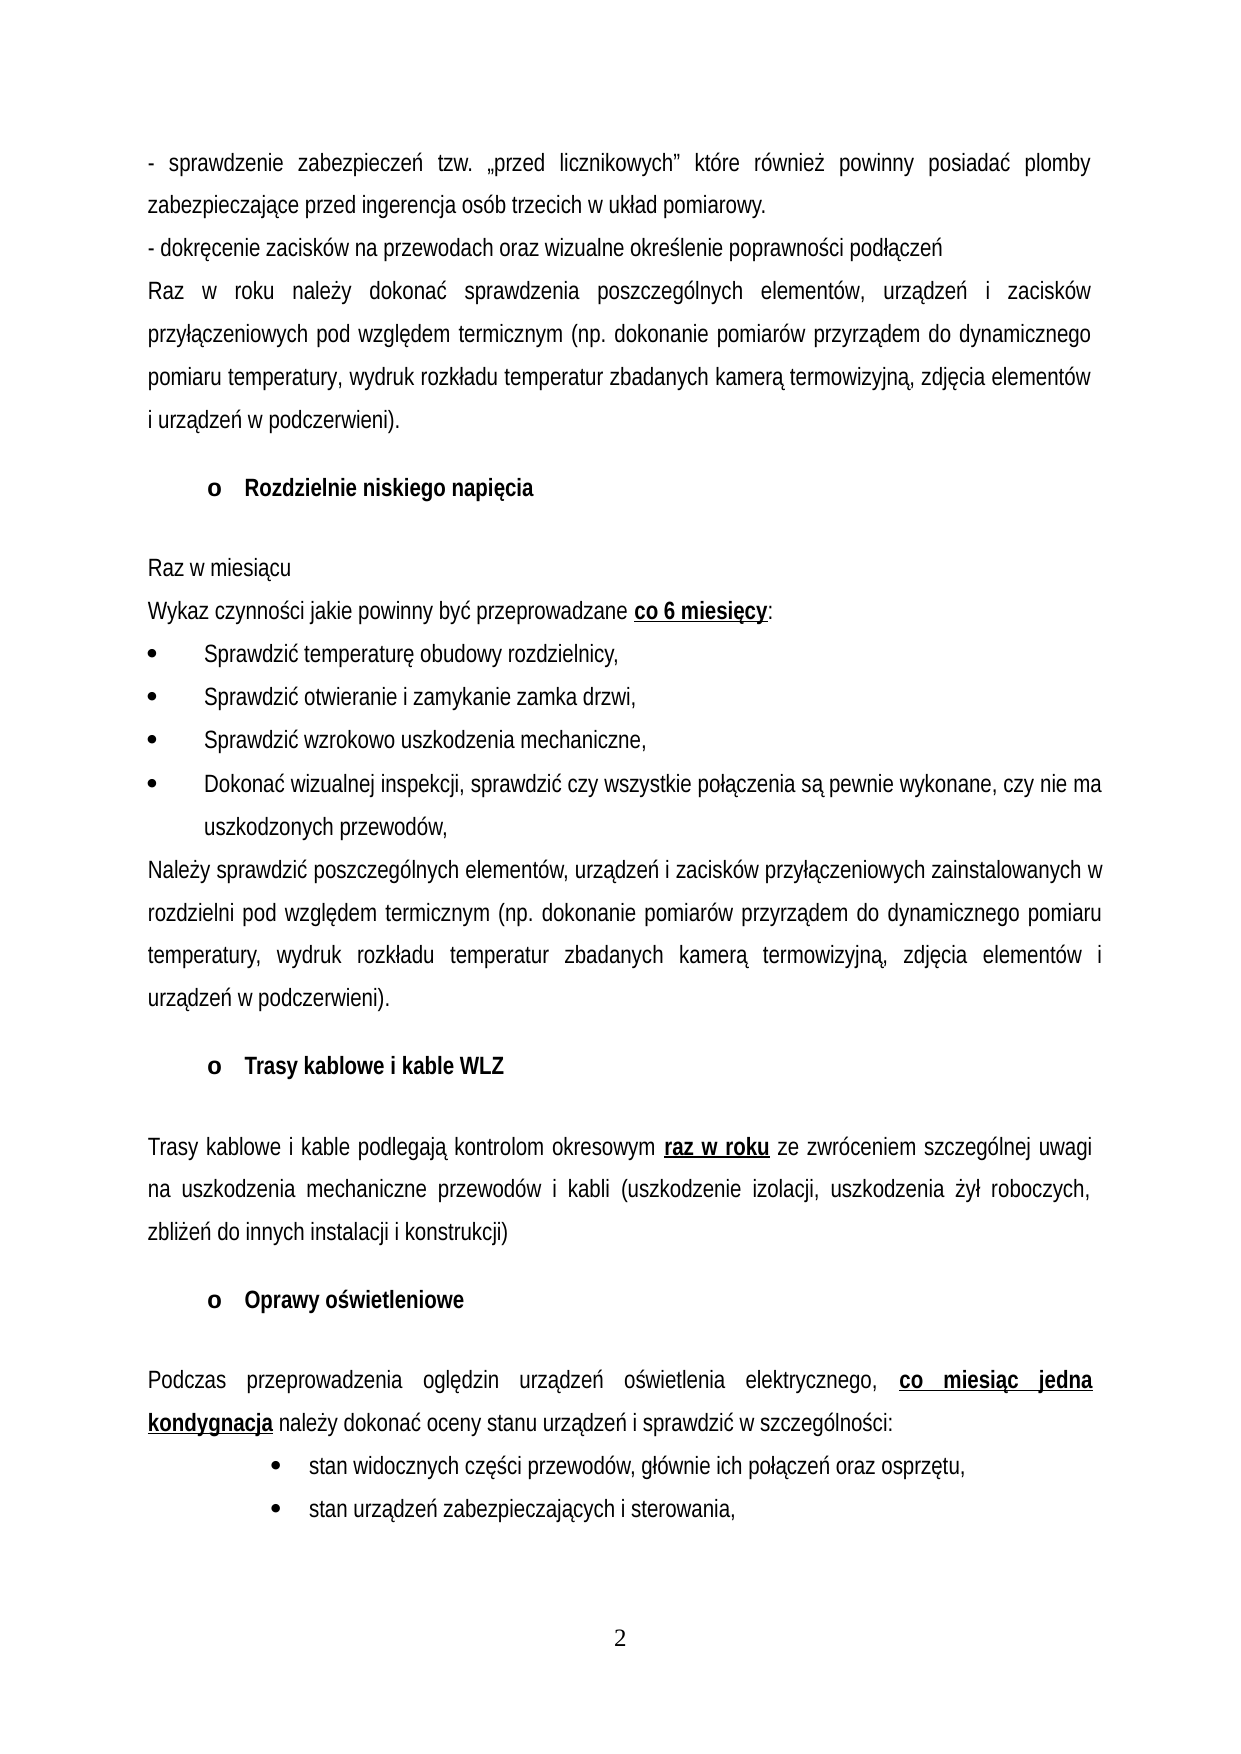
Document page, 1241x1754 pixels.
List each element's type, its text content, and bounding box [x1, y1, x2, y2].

list Sprawdzić otwieranie i zamykanie zamka drzwi, [148, 682, 1104, 711]
text Wykaz czynności jakie powinny być przeprowadzane co 6 miesięcy: [148, 596, 1093, 625]
list Dokonać wizualnej inspekcji, sprawdzić czy wszystkie połączenia są pewnie wykonane, czy nie ma uszkodzonych przewodów, [148, 769, 1104, 840]
text Podczas przeprowadzenia oględzin urządzeń oświetlenia elektrycznego, co miesiąc jedna kondygnacja należy dokonać oceny stanu urządzeń i sprawdzić w szczególności: [148, 1365, 1093, 1437]
subtitle Oprawy oświetleniowe [207, 1285, 1093, 1316]
list stan urządzeń zabezpieczających i sterowania, [271, 1494, 1104, 1523]
text Trasy kablowe i kable podlegają kontrolom okresowym raz w roku ze zwróceniem szczególnej uwagi na uszkodzenia mechaniczne przewodów i kabli (uszkodzenie izolacji, uszkodzenia żył roboczych, zbliżeń do innych instalacji i konstrukcji) [148, 1131, 1093, 1246]
list Sprawdzić temperaturę obudowy rozdzielnicy, [148, 639, 1104, 668]
text - sprawdzenie zabezpieczeń tzw. „przed licznikowych” które również powinny posiadać plomby zabezpieczające przed ingerencja osób trzecich w układ pomiarowy. [148, 148, 1093, 219]
text Należy sprawdzić poszczególnych elementów, urządzeń i zacisków przyłączeniowych zainstalowanych w rozdzielni pod względem termicznym (np. dokonanie pomiarów przyrządem do dynamicznego pomiaru temperatury, wydruk rozkładu temperatur zbadanych kamerą termowizyjną, zdjęcia elementów i urządzeń w podczerwieni). [148, 855, 1104, 1012]
text Raz w miesiącu [148, 553, 1093, 582]
list Sprawdzić wzrokowo uszkodzenia mechaniczne, [148, 725, 1104, 754]
list stan widocznych części przewodów, głównie ich połączeń oraz osprzętu, [271, 1451, 1104, 1480]
text Raz w roku należy dokonać sprawdzenia poszczególnych elementów, urządzeń i zacisków przyłączeniowych pod względem termicznym (np. dokonanie pomiarów przyrządem do dynamicznego pomiaru temperatury, wydruk rozkładu temperatur zbadanych kamerą termowizyjną, zdjęcia elementów i urządzeń w podczerwieni). [148, 276, 1093, 434]
text - dokręcenie zacisków na przewodach oraz wizualne określenie poprawności podłączeń [148, 233, 1093, 262]
subtitle Trasy kablowe i kable WLZ [207, 1051, 1093, 1082]
subtitle Rozdzielnie niskiego napięcia [207, 473, 1093, 504]
